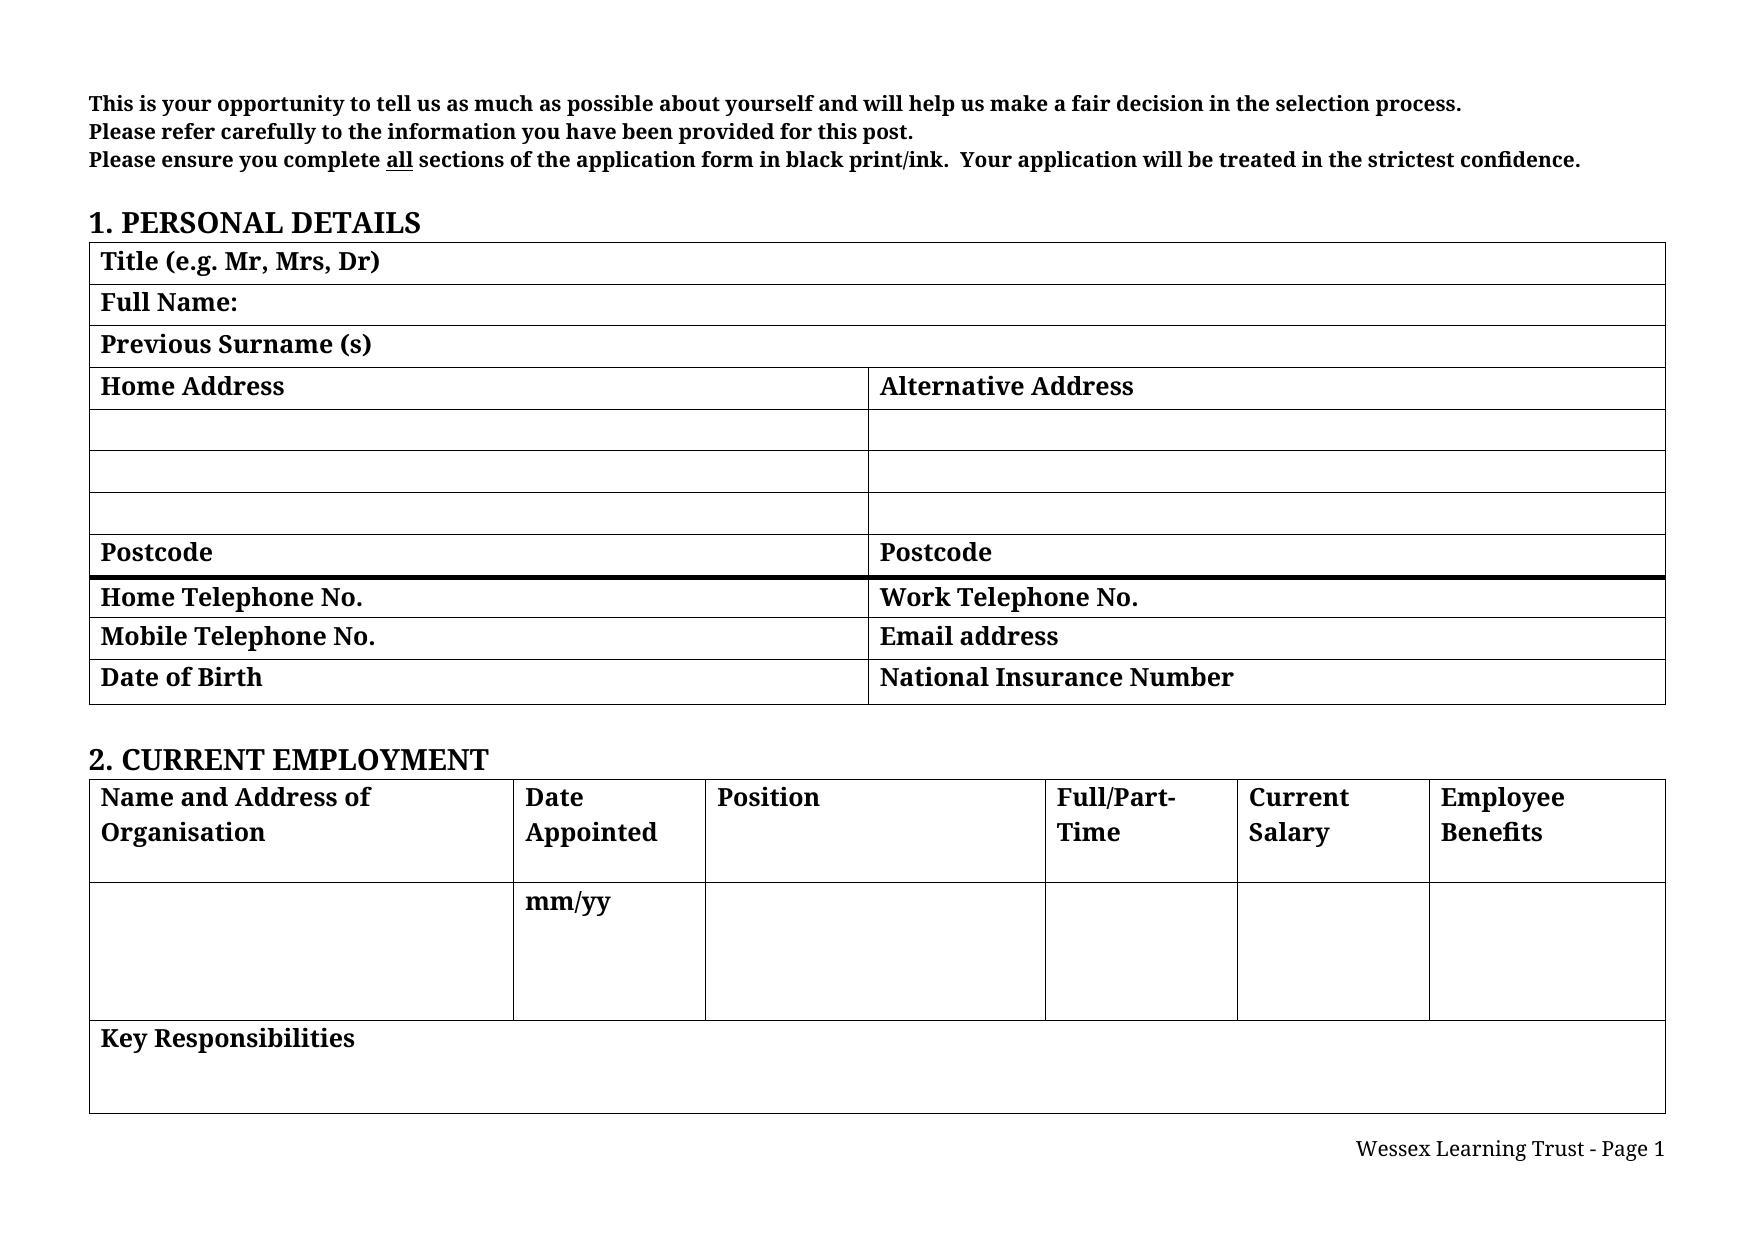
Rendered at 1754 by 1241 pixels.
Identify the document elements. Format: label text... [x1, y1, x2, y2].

table_cell Alternative Address [869, 368, 1665, 409]
table_cell [706, 883, 1045, 1019]
table_cell Email address [869, 618, 1665, 659]
text Please ensure you complete all sections of the application form in black print/ink. Your application will be treated in the strictest confidence. [89, 146, 1665, 174]
table_cell [90, 410, 868, 450]
table_cell [869, 493, 1665, 534]
text 1. PERSONAL DETAILS [89, 202, 1665, 242]
table_cell mm/yy [514, 883, 705, 1019]
table_header Current Salary [1238, 780, 1429, 882]
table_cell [90, 1021, 1665, 1113]
table_cell [90, 493, 868, 534]
table_cell [869, 410, 1665, 450]
table_cell [90, 451, 868, 492]
table_header Full/Part-Time [1046, 780, 1237, 882]
table_header Employee Benefits [1430, 780, 1665, 882]
table_cell Mobile Telephone No. [90, 618, 868, 659]
table_header Position [706, 780, 1045, 882]
table_cell Full Name: [90, 285, 1665, 325]
table_cell National Insurance Number [869, 660, 1665, 704]
table_header Date Appointed [514, 780, 705, 882]
table_cell [90, 883, 513, 1019]
table_cell Postcode [869, 535, 1665, 575]
table_cell Work Telephone No. [869, 580, 1665, 617]
table_cell Home Telephone No. [90, 580, 868, 617]
table_header Title (e.g. Mr, Mrs, Dr) [90, 243, 1665, 284]
table_header Name and Address of Organisation [90, 780, 513, 882]
table_cell [1238, 883, 1429, 1019]
text 2. CURRENT EMPLOYMENT [89, 739, 1665, 779]
table_cell Date of Birth [90, 660, 868, 704]
text Please refer carefully to the information you have been provided for this post. [89, 117, 1665, 146]
table_cell Postcode [90, 535, 868, 575]
table_cell [869, 451, 1665, 492]
table_cell Home Address [90, 368, 868, 409]
table_cell [1430, 883, 1665, 1019]
table_cell Previous Surname (s) [90, 326, 1665, 367]
text This is your opportunity to tell us as much as possible about yourself and will help us make a fair decision in the selection process. [89, 89, 1665, 117]
table_cell [1046, 883, 1237, 1019]
